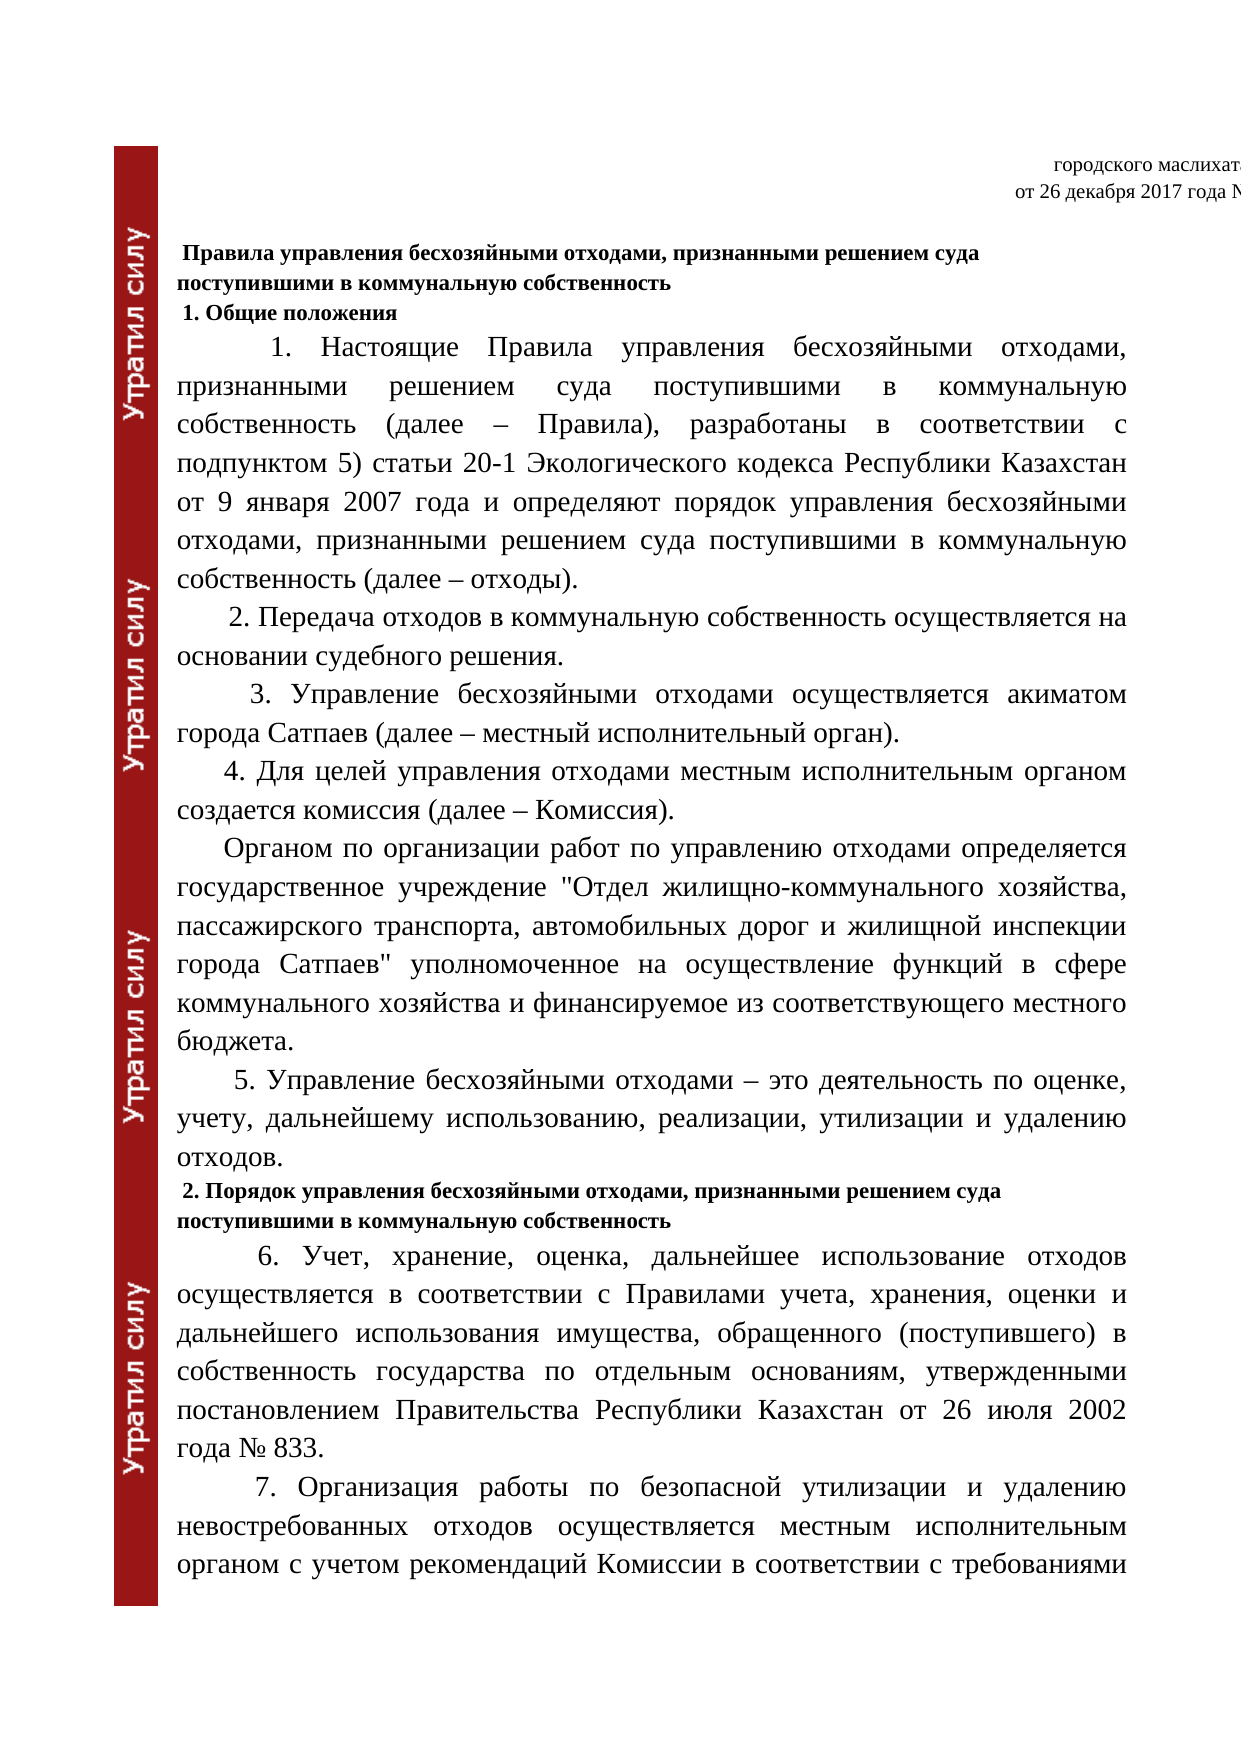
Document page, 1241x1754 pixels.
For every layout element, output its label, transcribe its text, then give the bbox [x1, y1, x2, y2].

picture [114, 1172, 158, 1177]
text 5. Управление бесхозяйными отходами – это деятельность по оценке, учету, дальнейшему использованию, реализации, утилизации и удалению отходов. [112, 1062, 1128, 1172]
picture [114, 1057, 158, 1062]
text 1. Настоящие Правила управления бесхозяйными отходами, признанными решением суда поступившими в коммунальную собственность (далее – Правила), разработаны в соответствии с подпунктом 5) статьи 20-1 Экологического кодекса Республики Казахстан от 9 января 2007 года и определяют порядок управления бесхозяйными отходами, признанными решением суда поступившими в коммунальную собственность (далее – отходы). [112, 329, 1128, 594]
table_header [101, 150, 912, 239]
table_header Утверждены решением Сатпаевского городского маслихата от 26 декабря 2017 года № 227 [912, 150, 1240, 239]
text 2. Передача отходов в коммунальную собственность осуществляется на основании судебного решения. [112, 599, 1128, 671]
picture [114, 1580, 158, 1606]
text Органом по организации работ по управлению отходами определяется государственное учреждение "Отдел жилищно-коммунального хозяйства, пассажирского транспорта, автомобильных дорог и жилищной инспекции города Сатпаев" уполномоченное на осуществление функций в сфере коммунального хозяйства и финансируемое из соответствующего местного бюджета. [112, 831, 1128, 1057]
picture [114, 594, 158, 599]
text 2. Порядок управления бесхозяйными отходами, признанными решением суда поступившими в коммунальную собственность [112, 1177, 1128, 1234]
picture [114, 1234, 158, 1238]
picture [114, 826, 158, 831]
picture [114, 748, 158, 753]
picture [114, 1464, 158, 1469]
picture [114, 295, 158, 299]
text Правила управления бесхозяйными отходами, признанными решением суда поступившими в коммунальную собственность [112, 239, 1128, 295]
picture [114, 146, 158, 150]
text 1. Общие положения [112, 299, 1128, 326]
text 3. Управление бесхозяйными отходами осуществляется акиматом города Сатпаев (далее – местный исполнительный орган). [112, 676, 1128, 748]
text 6. Учет, хранение, оценка, дальнейшее использование отходов осуществляется в соответствии с Правилами учета, хранения, оценки и дальнейшего использования имущества, обращенного (поступившего) в собственность государства по отдельным основаниям, утвержденными постановлением Правительства Республики Казахстан от 26 июля 2002 года № 833. [112, 1238, 1128, 1464]
picture [114, 671, 158, 676]
text 4. Для целей управления отходами местным исполнительным органом создается комиссия (далее – Комиссия). [112, 753, 1128, 826]
